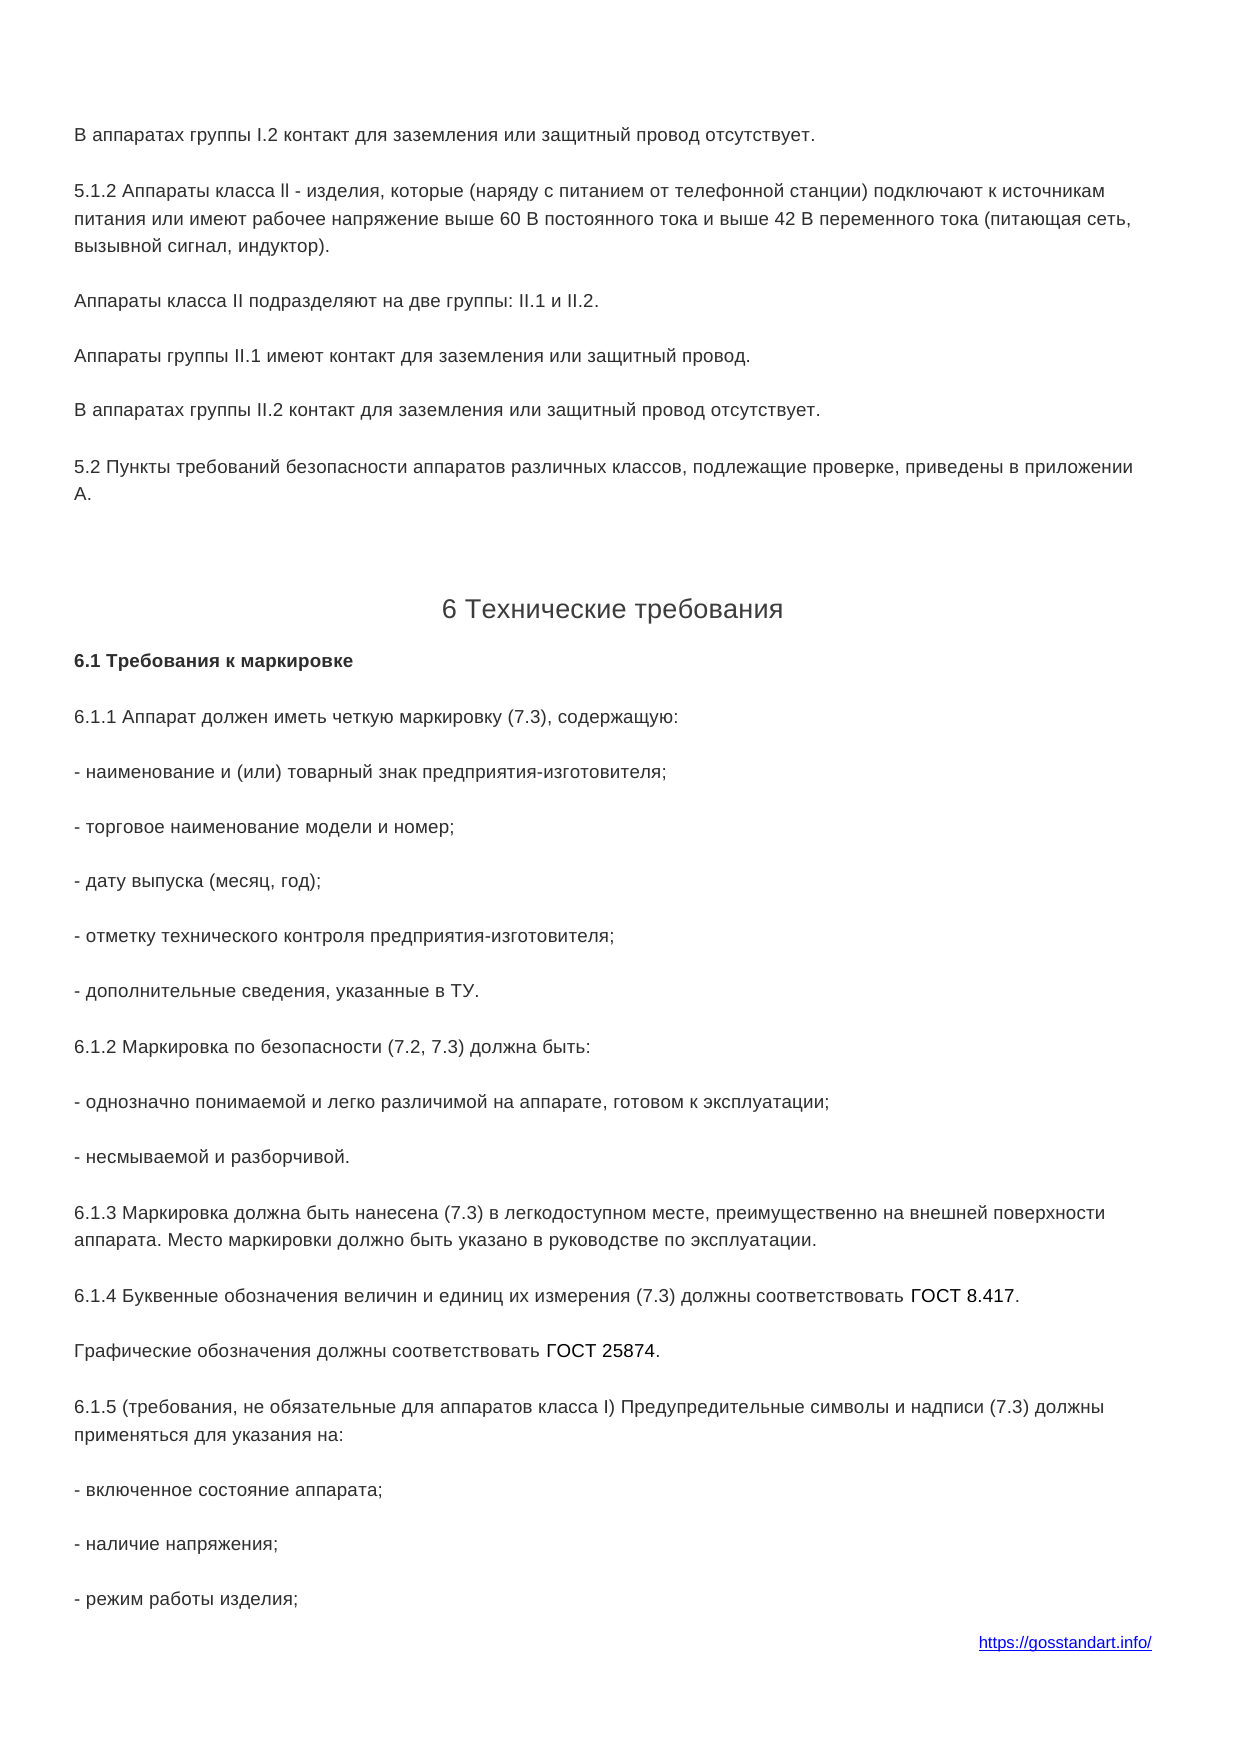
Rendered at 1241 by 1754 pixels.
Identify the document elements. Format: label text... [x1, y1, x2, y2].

subtitle 6 Технические требования [74, 593, 1152, 624]
text 6.1.2 Маркировка по безопасности (7.2, 7.3) должна быть: - однозначно понимаемой и легко различимой на аппарате, готовом к эксплуатации; - несмываемой и разборчивой. [74, 1030, 1152, 1196]
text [74, 118, 1152, 174]
text 6.1.3 Маркировка должна быть нанесена (7.3) в легкодоступном месте, преимущественно на внешней поверхности аппарата. Место маркировки должно быть указано в руководстве по эксплуатации. [74, 1196, 1152, 1279]
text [74, 1390, 1152, 1609]
text 6.1.4 Буквенные обозначения величин и единиц их измерения (7.3) должны соответствовать ГОСТ 8.417. Графические обозначения должны соответствовать ГОСТ 25874. [74, 1279, 1152, 1390]
text 6.1 Требования к маркировке [74, 644, 1152, 700]
text 6.1.1 Аппарат должен иметь четкую маркировку (7.3), содержащую: - наименование и (или) товарный знак предприятия-изготовителя; - торговое наименование модели и номер; - дату выпуска (месяц, год); - отметку технического контроля предприятия-изготовителя; - дополнительные сведения, указанные в ТУ. [74, 700, 1152, 1030]
text 5.2 Пункты требований безопасности аппаратов различных классов, подлежащие проверке, приведены в приложении А. [74, 449, 1152, 561]
text 5.1.2 Аппараты класса ll - изделия, которые (наряду с питанием от телефонной станции) подключают к источникам питания или имеют рабочее напряжение выше 60 В постоянного тока и выше 42 В переменного тока (питающая сеть, вызывной сигнал, индуктор). Аппараты класса II подразделяют на две группы: II.1 и II.2. Аппараты группы II.1 имеют контакт для заземления или защитный провод. В аппаратах группы II.2 контакт для заземления или защитный провод отсутствует. [74, 174, 1152, 449]
